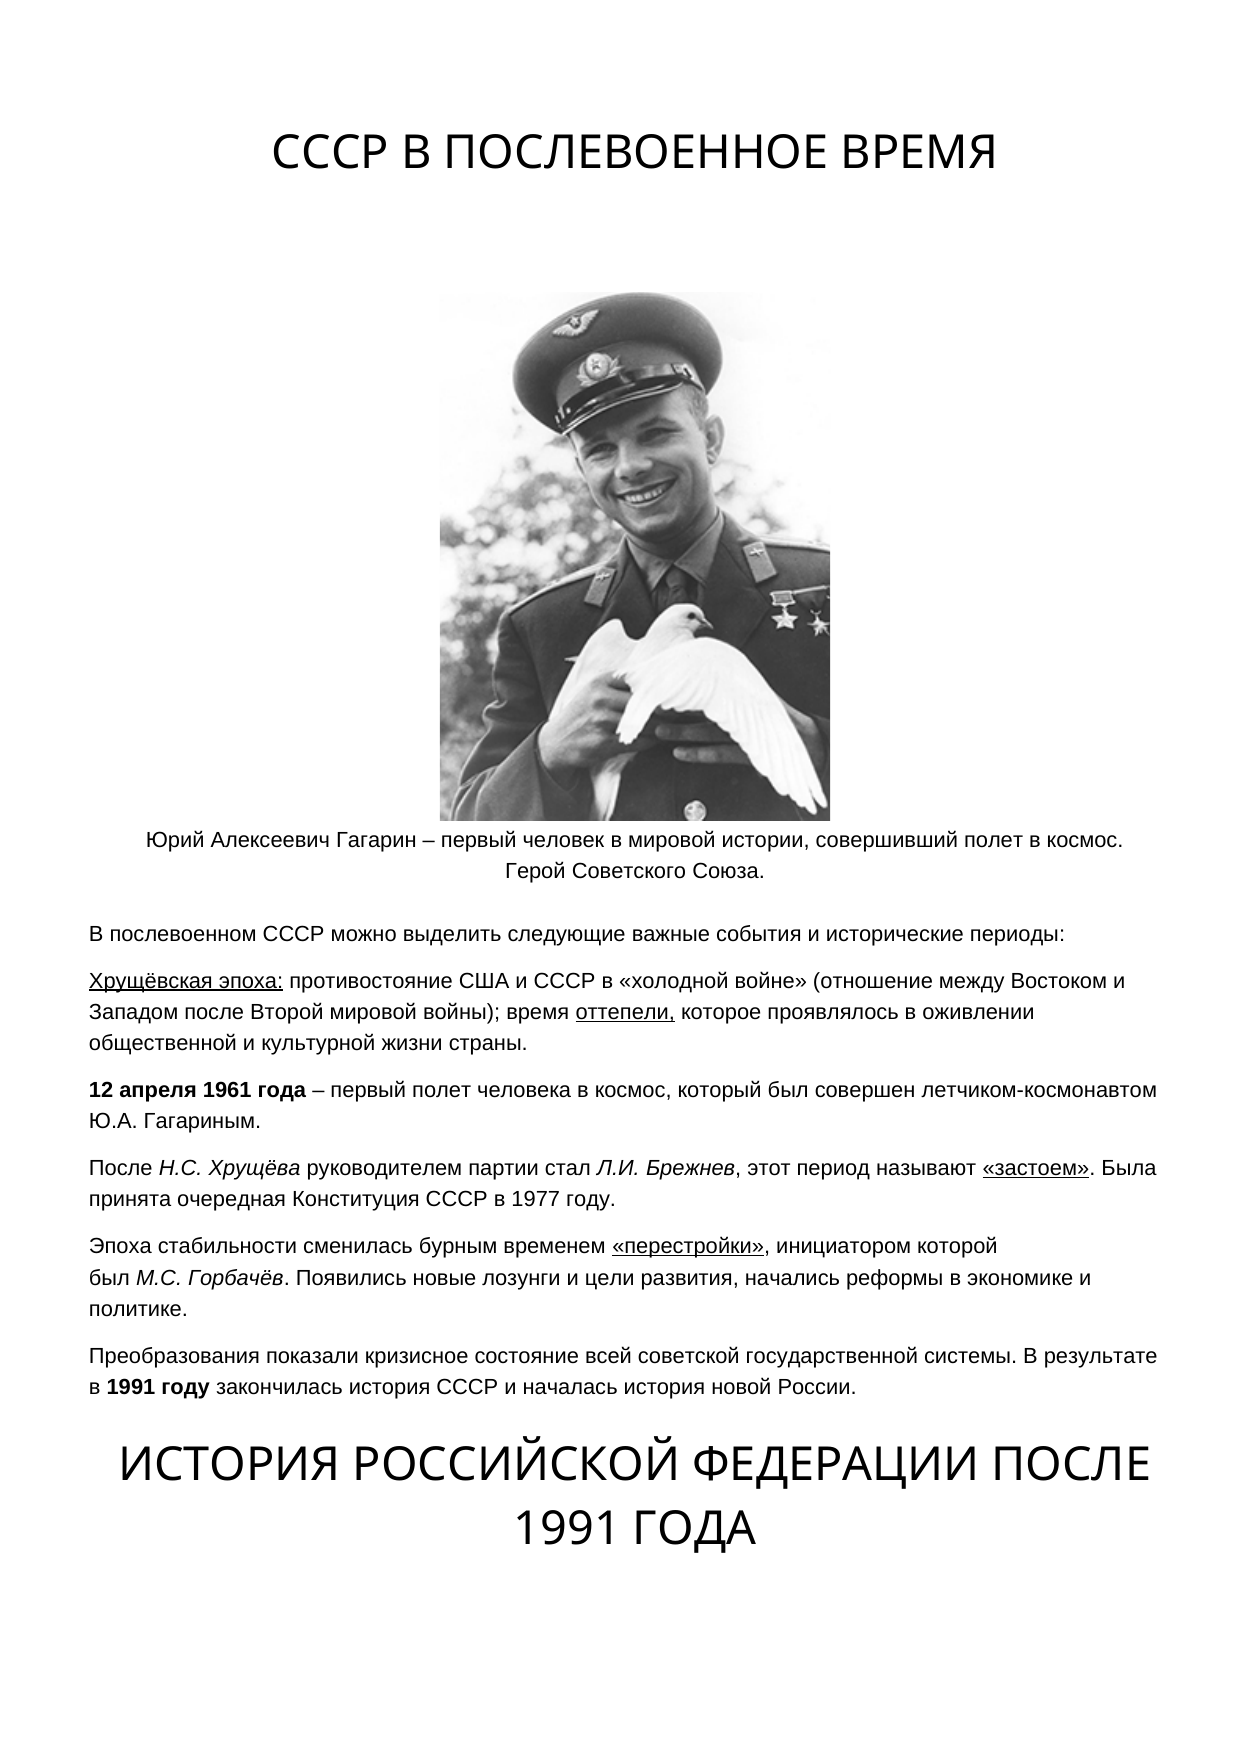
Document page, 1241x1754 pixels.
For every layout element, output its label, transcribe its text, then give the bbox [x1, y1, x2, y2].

text СССР В ПОСЛЕВОЕННОЕ ВРЕМЯ [89, 118, 1181, 182]
text Эпоха стабильности сменилась бурным временем «перестройки», инициатором которой был М.С. Горбачёв. Появились новые лозунги и цели развития, начались реформы в экономике и политике. [89, 1227, 1181, 1321]
text 12 апреля 1961 года – первый полет человека в космос, который был совершен летчиком-космонавтом Ю.А. Гагариным. [89, 1071, 1181, 1133]
text ИСТОРИЯ РОССИЙСКОЙ ФЕДЕРАЦИИ ПОСЛЕ 1991 ГОДА [89, 1430, 1181, 1558]
text Преобразования показали кризисное состояние всей советской государственной системы. В результате в 1991 году закончилась история СССР и началась история новой России. [89, 1336, 1181, 1399]
text После Н.С. Хрущёва руководителем партии стал Л.И. Брежнев, этот период называют «застоем». Была принята очередная Конституция СССР в 1977 году. [89, 1149, 1181, 1211]
text Юрий Алексеевич Гагарин – первый человек в мировой истории, совершивший полет в космос. Герой Советского Союза. [89, 821, 1181, 883]
text Хрущёвская эпоха: противостояние США и СССР в «холодной войне» (отношение между Востоком и Западом после Второй мировой войны); время оттепели, которое проявлялось в оживлении общественной и культурной жизни страны. [89, 961, 1181, 1055]
picture [439, 292, 831, 821]
text В послевоенном СССР можно выделить следующие важные события и исторические периоды: [89, 914, 1181, 946]
